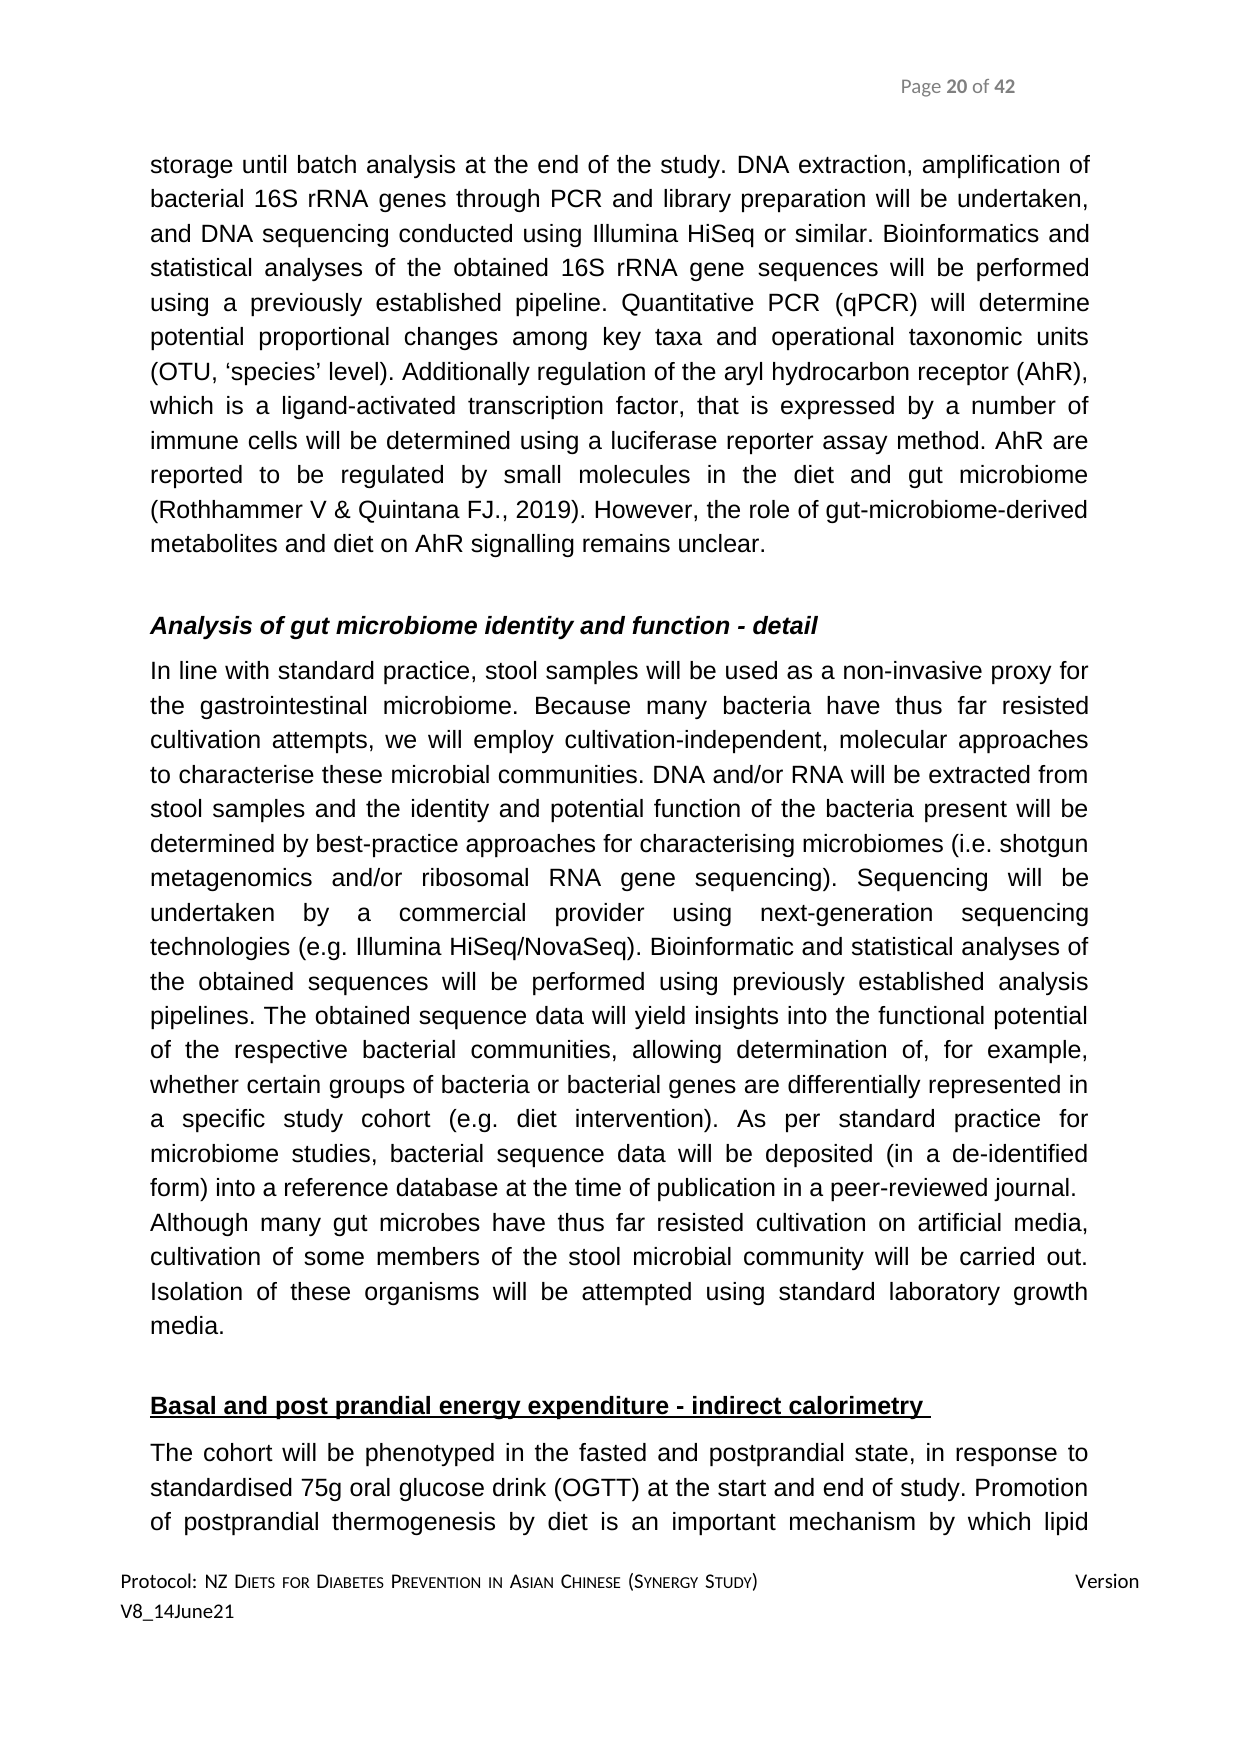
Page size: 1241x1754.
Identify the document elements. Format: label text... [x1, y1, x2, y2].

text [150, 1438, 1090, 1536]
text Basal and post prandial energy expenditure - indirect calorimetry [150, 1391, 1090, 1420]
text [150, 150, 1090, 558]
text Analysis of gut microbiome identity and function - detail [150, 611, 1090, 639]
text In line with standard practice, stool samples will be used as a non-invasive proxy for the gastrointestinal microbiome. Because many bacteria have thus far resisted cultivation attempts, we will employ cultivation-independent, molecular approaches to characterise these microbial communities. DNA and/or RNA will be extracted from stool samples and the identity and potential function of the bacteria present will be determined by best-practice approaches for characterising microbiomes (i.e. shotgun metagenomics and/or ribosomal RNA gene sequencing). Sequencing will be undertaken by a commercial provider using next-generation sequencing technologies (e.g. Illumina HiSeq/NovaSeq). Bioinformatic and statistical analyses of the obtained sequences will be performed using previously established analysis pipelines. The obtained sequence data will yield insights into the functional potential of the respective bacterial communities, allowing determination of, for example, whether certain groups of bacteria or bacterial genes are differentially represented in a specific study cohort (e.g. diet intervention). As per standard practice for microbiome studies, bacterial sequence data will be deposited (in a de-identified form) into a reference database at the time of publication in a peer-reviewed journal. [150, 656, 1090, 1202]
text Although many gut microbes have thus far resisted cultivation on artificial media, cultivation of some members of the stool microbial community will be carried out. Isolation of these organisms will be attempted using standard laboratory growth media. [150, 1208, 1090, 1340]
